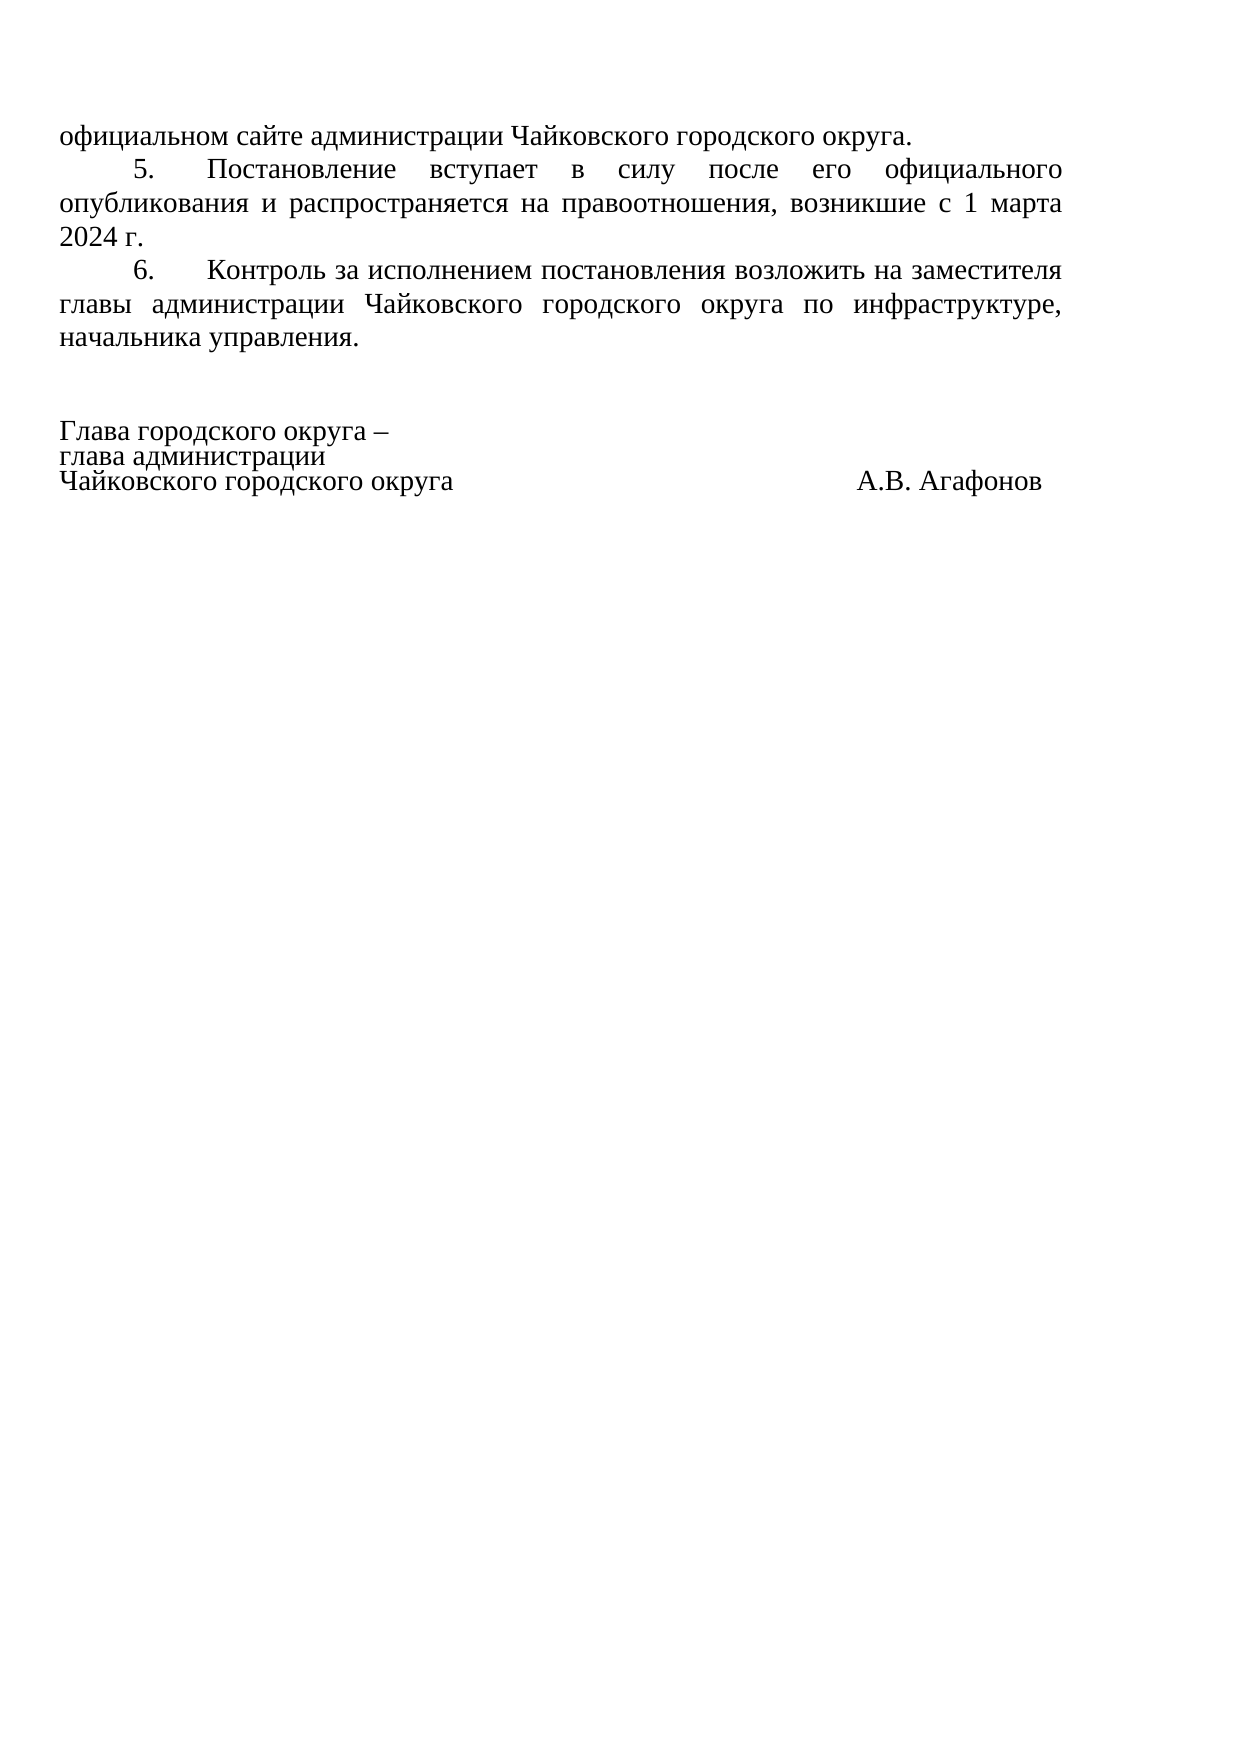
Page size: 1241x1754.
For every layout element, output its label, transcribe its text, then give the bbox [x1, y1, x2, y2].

list Контроль за исполнением постановления возложить на заместителя главы администрации Чайковского городского округа по инфраструктуре, начальника управления. [59, 252, 1063, 353]
list Опубликовать постановление в газете «Огни Камы» и разместить на официальном сайте администрации Чайковского городского округа. [59, 118, 1063, 152]
text Глава городского округа – [59, 420, 1063, 445]
list Постановление вступает в силу после его официального опубликования и распространяется на правоотношения, возникшие с 1 марта 2024 г. [59, 152, 1063, 252]
text глава администрации [59, 445, 1063, 470]
text Чайковского городского округа А.В. Агафонов [59, 470, 972, 495]
